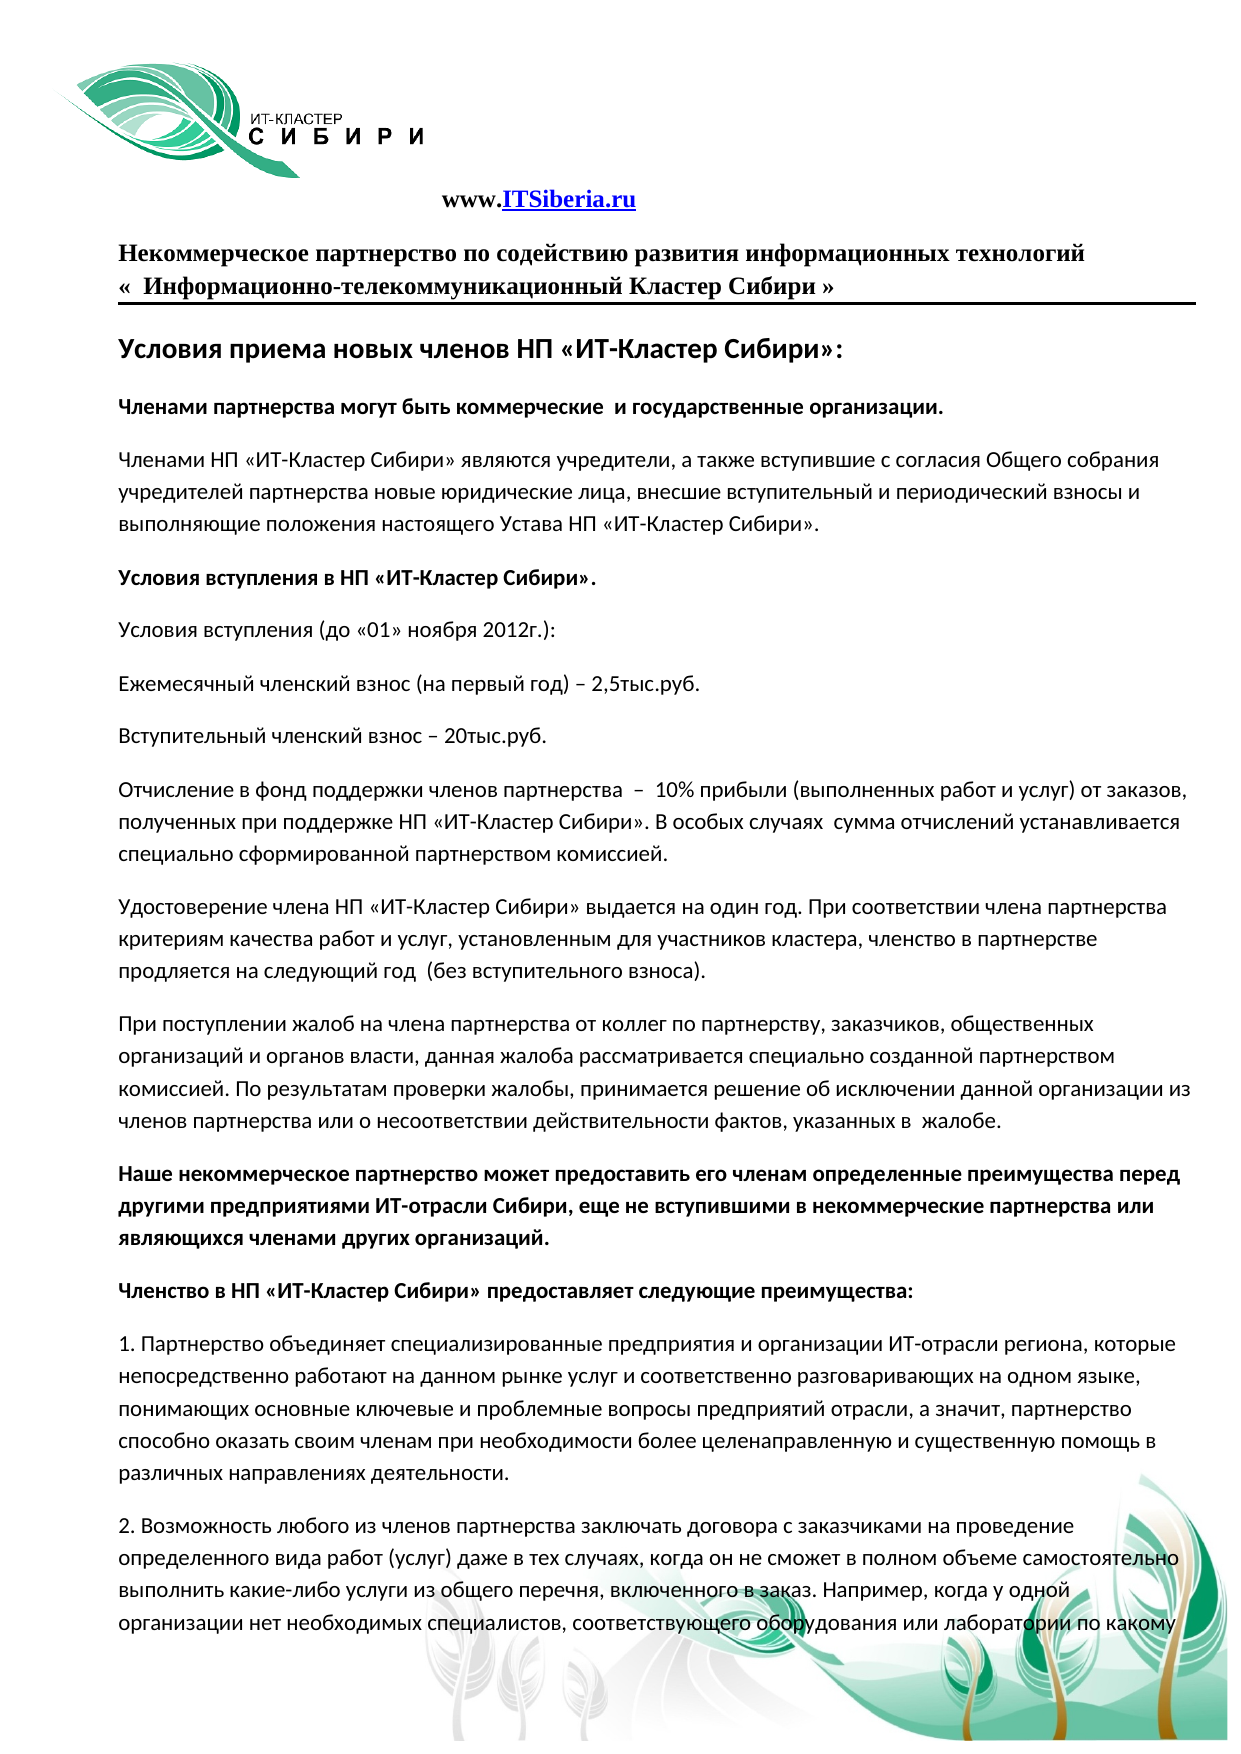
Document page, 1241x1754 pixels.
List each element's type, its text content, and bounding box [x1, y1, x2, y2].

text Отчисление в фонд поддержки членов партнерства – 10% прибыли (выполненных работ и услуг) от заказов, полученных при поддержке НП «ИТ-Кластер Сибири». В особых случаях сумма отчислений устанавливается специально сформированной партнерством комиссией. [118, 775, 1196, 867]
text Членами НП «ИТ-Кластер Сибири» являются учредители, а также вступившие с согласия Общего собрания учредителей партнерства новые юридические лица, внесшие вступительный и периодический взносы и выполняющие положения настоящего Устава НП «ИТ-Кластер Сибири». [118, 445, 1196, 538]
text 1. Партнерство объединяет специализированные предприятия и организации ИТ-отрасли региона, которые непосредственно работают на данном рынке услуг и соответственно разговаривающих на одном языке, понимающих основные ключевые и проблемные вопросы предприятий отрасли, а значит, партнерство способно оказать своим членам при необходимости более целенаправленную и существенную помощь в различных направлениях деятельности. [118, 1329, 1196, 1486]
picture [399, 1464, 1228, 1741]
text Наше некоммерческое партнерство может предоставить его членам определенные преимущества перед другими предприятиями ИТ-отрасли Сибири, еще не вступившими в некоммерческие партнерства или являющихся членами других организаций. [118, 1159, 1196, 1251]
text www.ITSiberia.ru [118, 184, 1196, 213]
text При поступлении жалоб на члена партнерства от коллег по партнерству, заказчиков, общественных организаций и органов власти, данная жалоба рассматривается специально созданной партнерством комиссией. По результатам проверки жалобы, принимается решение об исключении данной организации из членов партнерства или о несоответствии действительности фактов, указанных в жалобе. [118, 1009, 1196, 1134]
text Удостоверение члена НП «ИТ-Кластер Сибири» выдается на один год. При соответствии члена партнерства критериям качества работ и услуг, установленным для участников кластера, членство в партнерстве продляется на следующий год (без вступительного взноса). [118, 892, 1196, 984]
text Вступительный членский взнос – 20тыс.руб. [118, 722, 1196, 750]
text Членство в НП «ИТ-Кластер Сибири» предоставляет следующие преимущества: [118, 1276, 1196, 1304]
text Членами партнерства могут быть коммерческие и государственные организации. [118, 392, 1196, 420]
text Условия приема новых членов НП «ИТ-Кластер Сибири»: [118, 330, 1196, 366]
text Условия вступления в НП «ИТ-Кластер Сибири». [118, 563, 1196, 591]
picture [51, 53, 423, 183]
text Ежемесячный членский взнос (на первый год) – 2,5тыс.руб. [118, 669, 1196, 697]
text Некоммерческое партнерство по содействию развития информационных технологий « Информационно-телекоммуникационный Кластер Сибири » [118, 238, 1196, 302]
text Условия вступления (до «01» ноября 2012г.): [118, 616, 1196, 644]
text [118, 1511, 1196, 1636]
